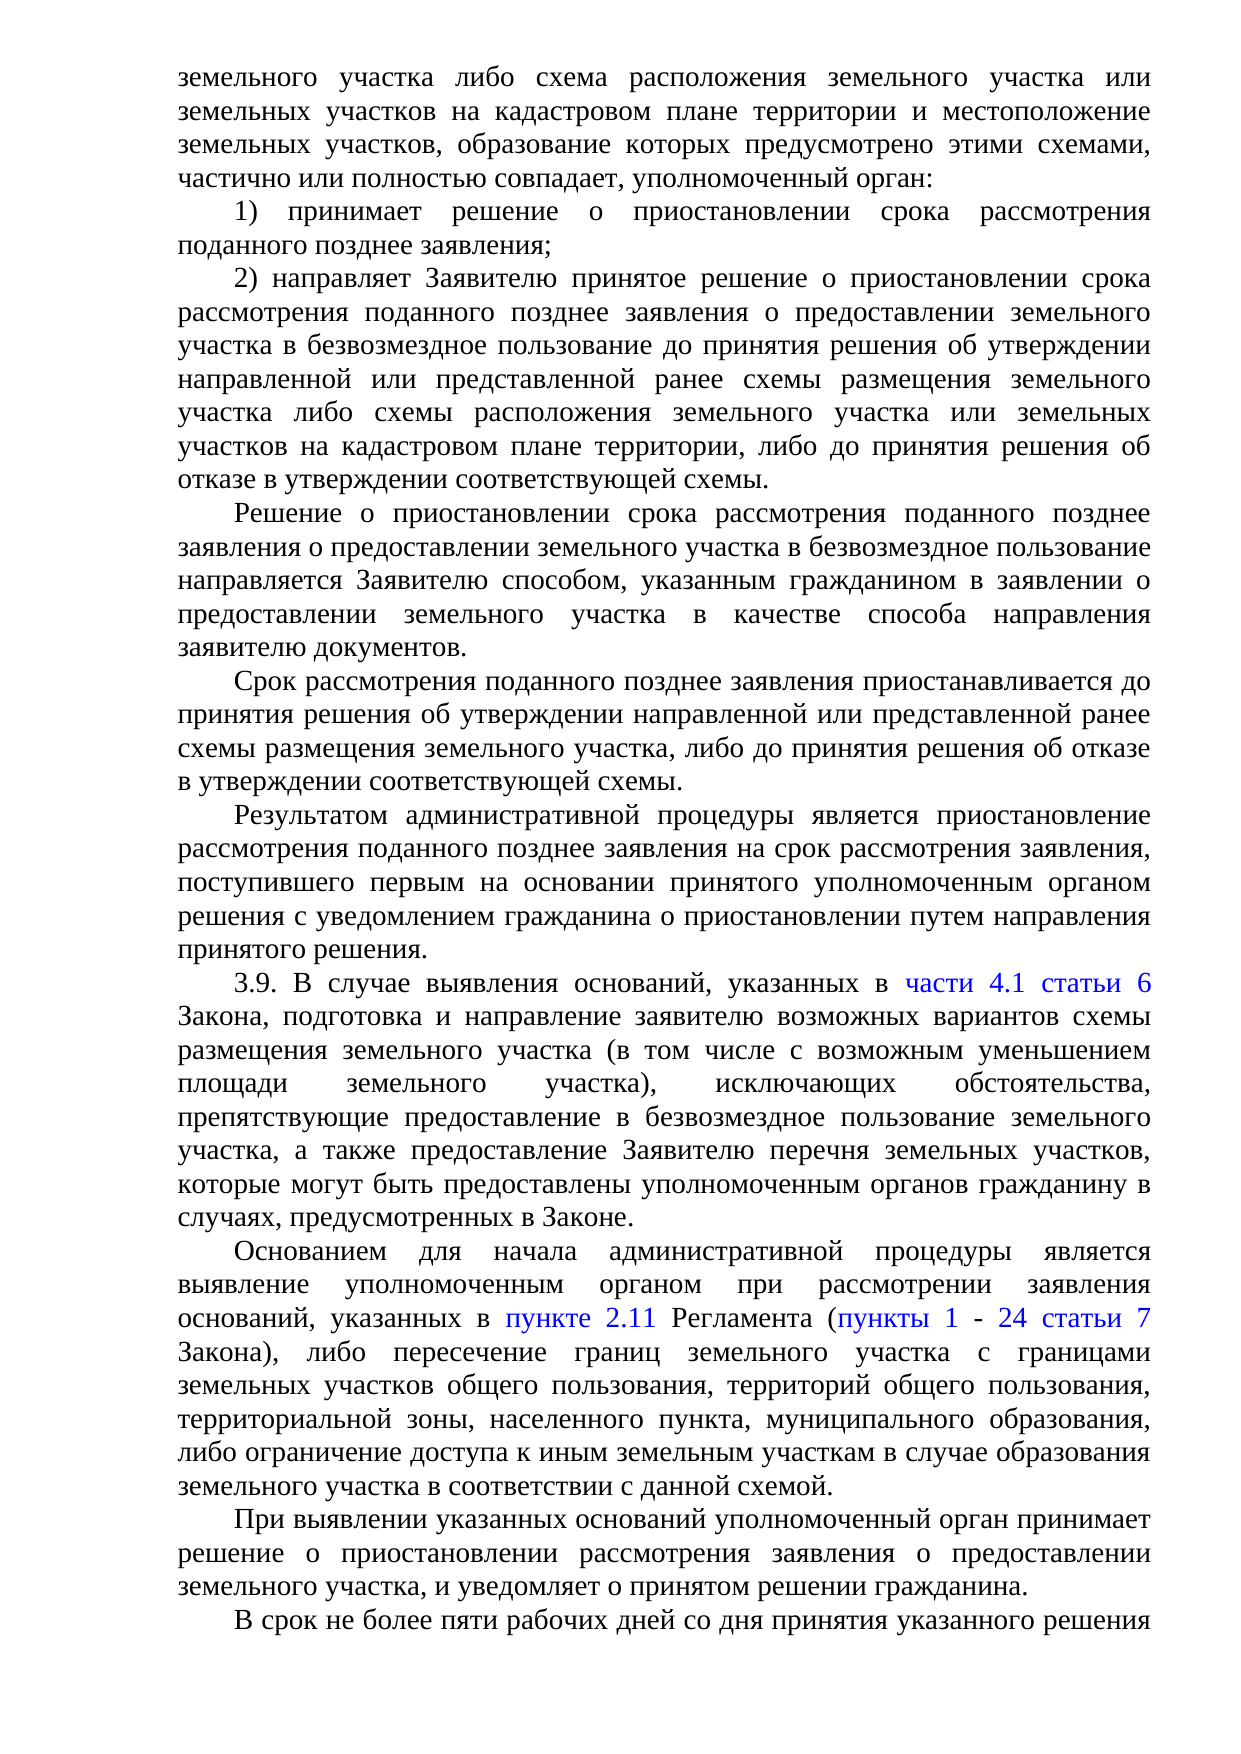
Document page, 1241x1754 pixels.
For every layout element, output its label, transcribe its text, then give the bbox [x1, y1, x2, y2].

text 2) направляет Заявителю принятое решение о приостановлении срока рассмотрения поданного позднее заявления о предоставлении земельного участка в безвозмездное пользование до принятия решения об утверждении направленной или представленной ранее схемы размещения земельного участка либо схемы расположения земельного участка или земельных участков на кадастровом плане территории, либо до принятия решения об отказе в утверждении соответствующей схемы. [177, 260, 1152, 495]
text Решение о приостановлении срока рассмотрения поданного позднее заявления о предоставлении земельного участка в безвозмездное пользование направляется Заявителю способом, указанным гражданином в заявлении о предоставлении земельного участка в качестве способа направления заявителю документов. [177, 495, 1152, 663]
text Основанием для начала административной процедуры является выявление уполномоченным органом при рассмотрении заявления оснований, указанных в пункте 2.11 Регламента (пункты 1 - 24 статьи 7 Закона), либо пересечение границ земельного участка с границами земельных участков общего пользования, территорий общего пользования, территориальной зоны, населенного пункта, муниципального образования, либо ограничение доступа к иным земельным участкам в случае образования земельного участка в соответствии с данной схемой. [177, 1233, 1152, 1501]
text При выявлении указанных оснований уполномоченный орган принимает решение о приостановлении рассмотрения заявления о предоставлении земельного участка, и уведомляет о принятом решении гражданина. [177, 1501, 1152, 1602]
text 3.9. В случае выявления оснований, указанных в части 4.1 статьи 6 Закона, подготовка и направление заявителю возможных вариантов схемы размещения земельного участка (в том числе с возможным уменьшением площади земельного участка), исключающих обстоятельства, препятствующие предоставление в безвозмездное пользование земельного участка, а также предоставление Заявителю перечня земельных участков, которые могут быть предоставлены уполномоченным органов гражданину в случаях, предусмотренных в Законе. [177, 965, 1152, 1233]
text 1) принимает решение о приостановлении срока рассмотрения поданного позднее заявления; [177, 193, 1152, 260]
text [177, 1602, 1152, 1636]
text Результатом административной процедуры является приостановление рассмотрения поданного позднее заявления на срок рассмотрения заявления, поступившего первым на основании принятого уполномоченным органом решения с уведомлением гражданина о приостановлении путем направления принятого решения. [177, 797, 1152, 965]
text Срок рассмотрения поданного позднее заявления приостанавливается до принятия решения об утверждении направленной или представленной ранее схемы размещения земельного участка, либо до принятия решения об отказе в утверждении соответствующей схемы. [177, 663, 1152, 797]
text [177, 59, 1152, 193]
